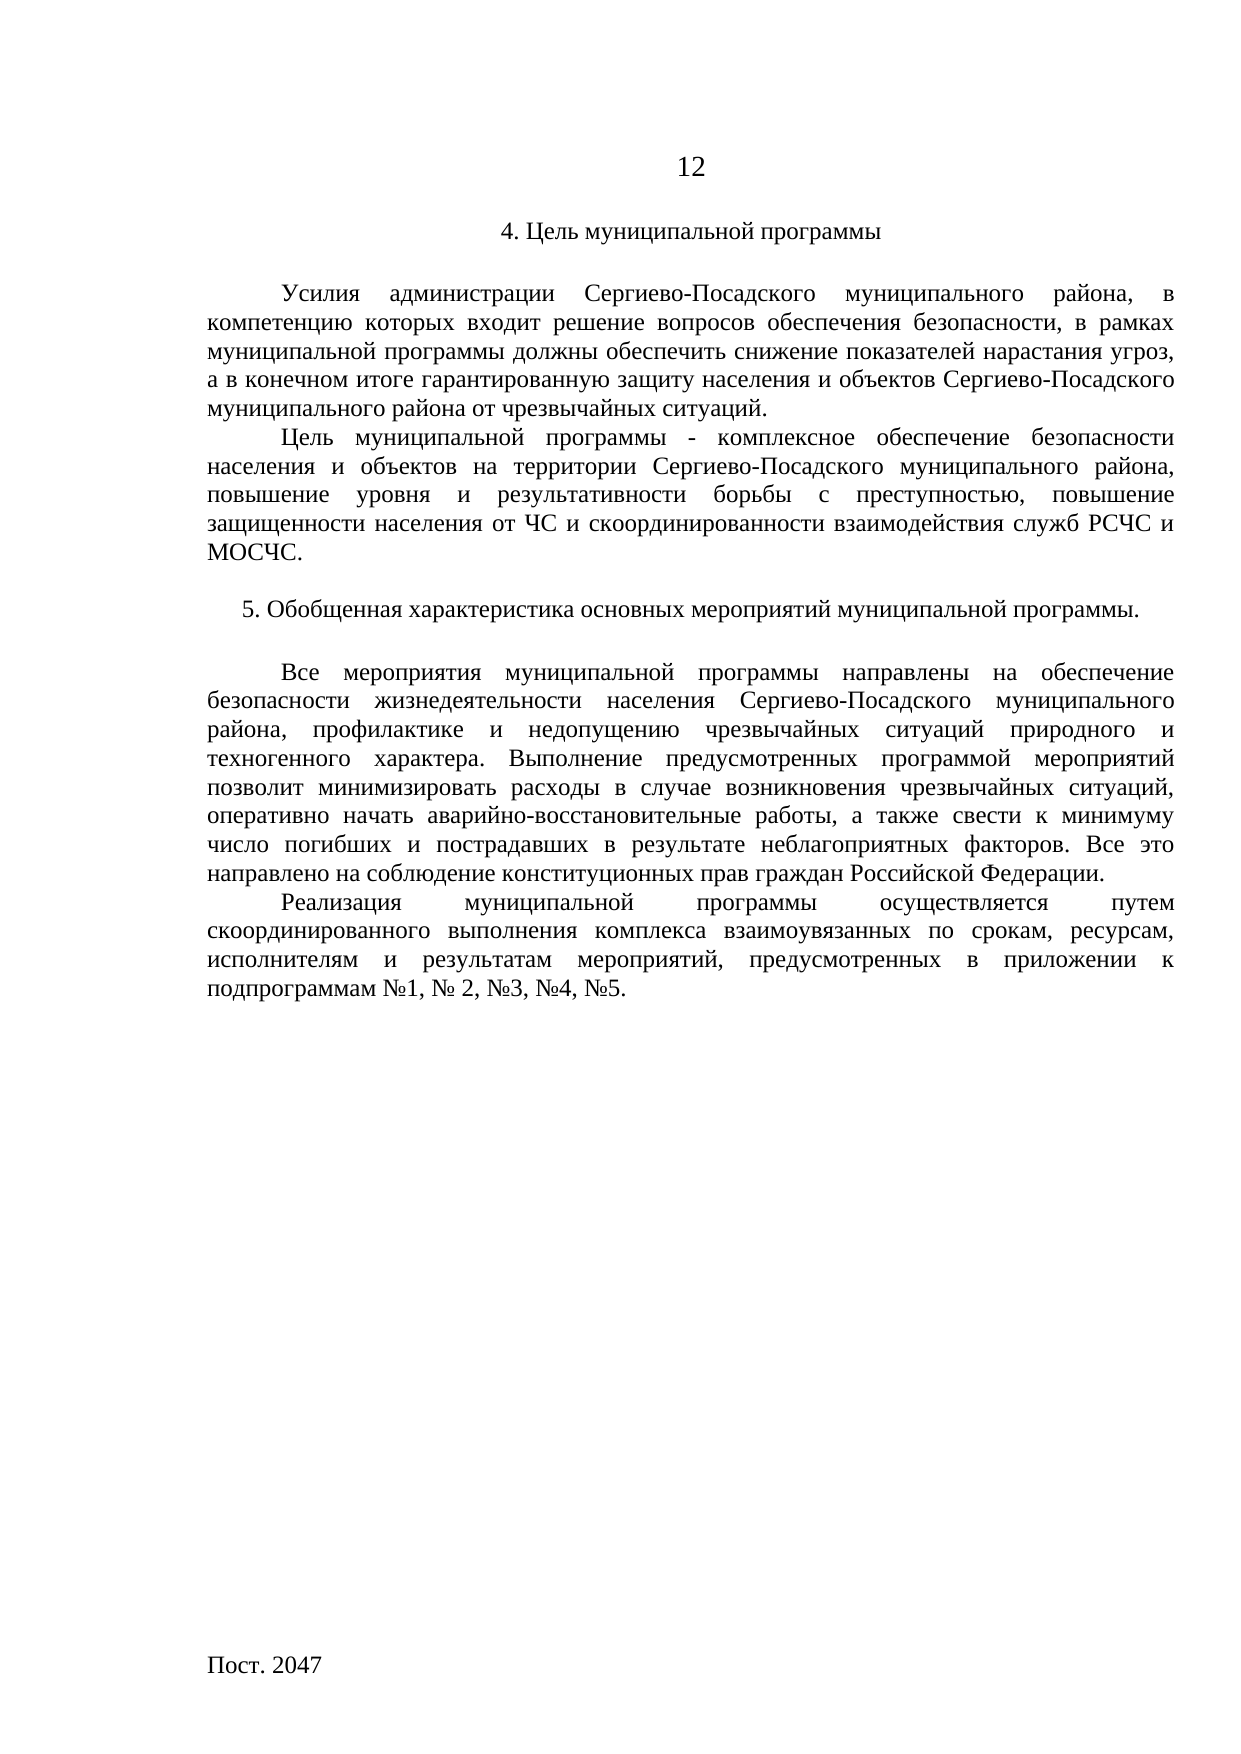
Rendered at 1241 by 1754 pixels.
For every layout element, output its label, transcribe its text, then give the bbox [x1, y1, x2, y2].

text 5. Обобщенная характеристика основных мероприятий муниципальной программы. [207, 594, 1175, 623]
text Усилия администрации Сергиево-Посадского муниципального района, в компетенцию которых входит решение вопросов обеспечения безопасности, в рамках муниципальной программы должны обеспечить снижение показателей нарастания угроз, а в конечном итоге гарантированную защиту населения и объектов Сергиево-Посадского муниципального района от чрезвычайных ситуаций. [207, 278, 1175, 422]
text Реализация муниципальной программы осуществляется путем скоординированного выполнения комплекса взаимоувязанных по срокам, ресурсам, исполнителям и результатам мероприятий, предусмотренных в приложении к подпрограммам №1, № 2, №3, №4, №5. [207, 887, 1175, 1002]
text 4. Цель муниципальной программы [207, 216, 1175, 245]
text Все мероприятия муниципальной программы направлены на обеспечение безопасности жизнедеятельности населения Сергиево-Посадского муниципального района, профилактике и недопущению чрезвычайных ситуаций природного и техногенного характера. Выполнение предусмотренных программой мероприятий позволит минимизировать расходы в случае возникновения чрезвычайных ситуаций, оперативно начать аварийно-восстановительные работы, а также свести к минимуму число погибших и пострадавших в результате неблагоприятных факторов. Все это направлено на соблюдение конституционных прав граждан Российской Федерации. [207, 657, 1175, 887]
text Цель муниципальной программы - комплексное обеспечение безопасности населения и объектов на территории Сергиево-Посадского муниципального района, повышение уровня и результативности борьбы с преступностью, повышение защищенности населения от ЧС и скоординированности взаимодействия служб РСЧС и МОСЧС. [207, 422, 1175, 566]
